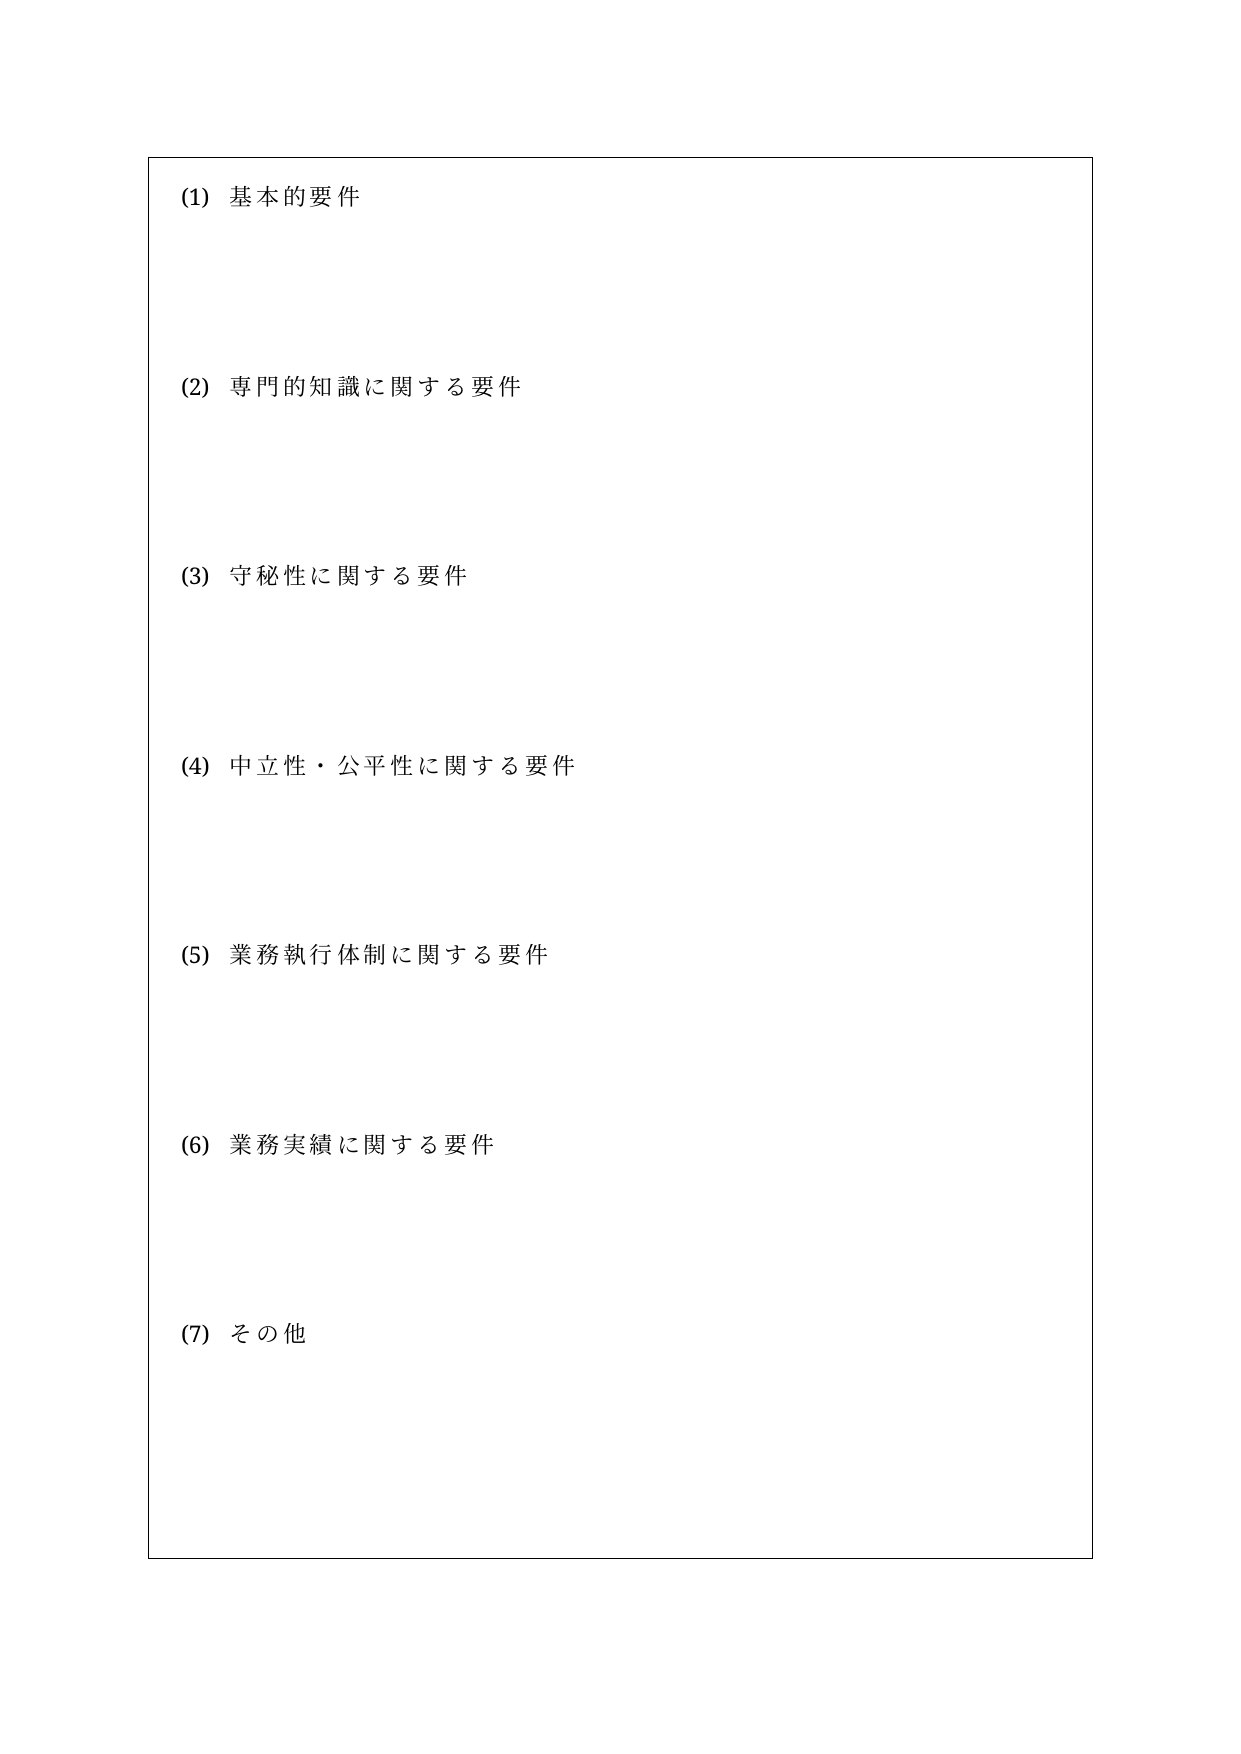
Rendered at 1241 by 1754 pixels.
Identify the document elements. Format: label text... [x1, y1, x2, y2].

table_header (1) 基本的要件 (2) 専門的知識に関する要件 (3) 守秘性に関する要件 (4) 中立性・公平性に関する要件 (5) 業務執行体制に関する要件 (6) 業務実績に関する要件 (7) その他 [149, 158, 1092, 1558]
